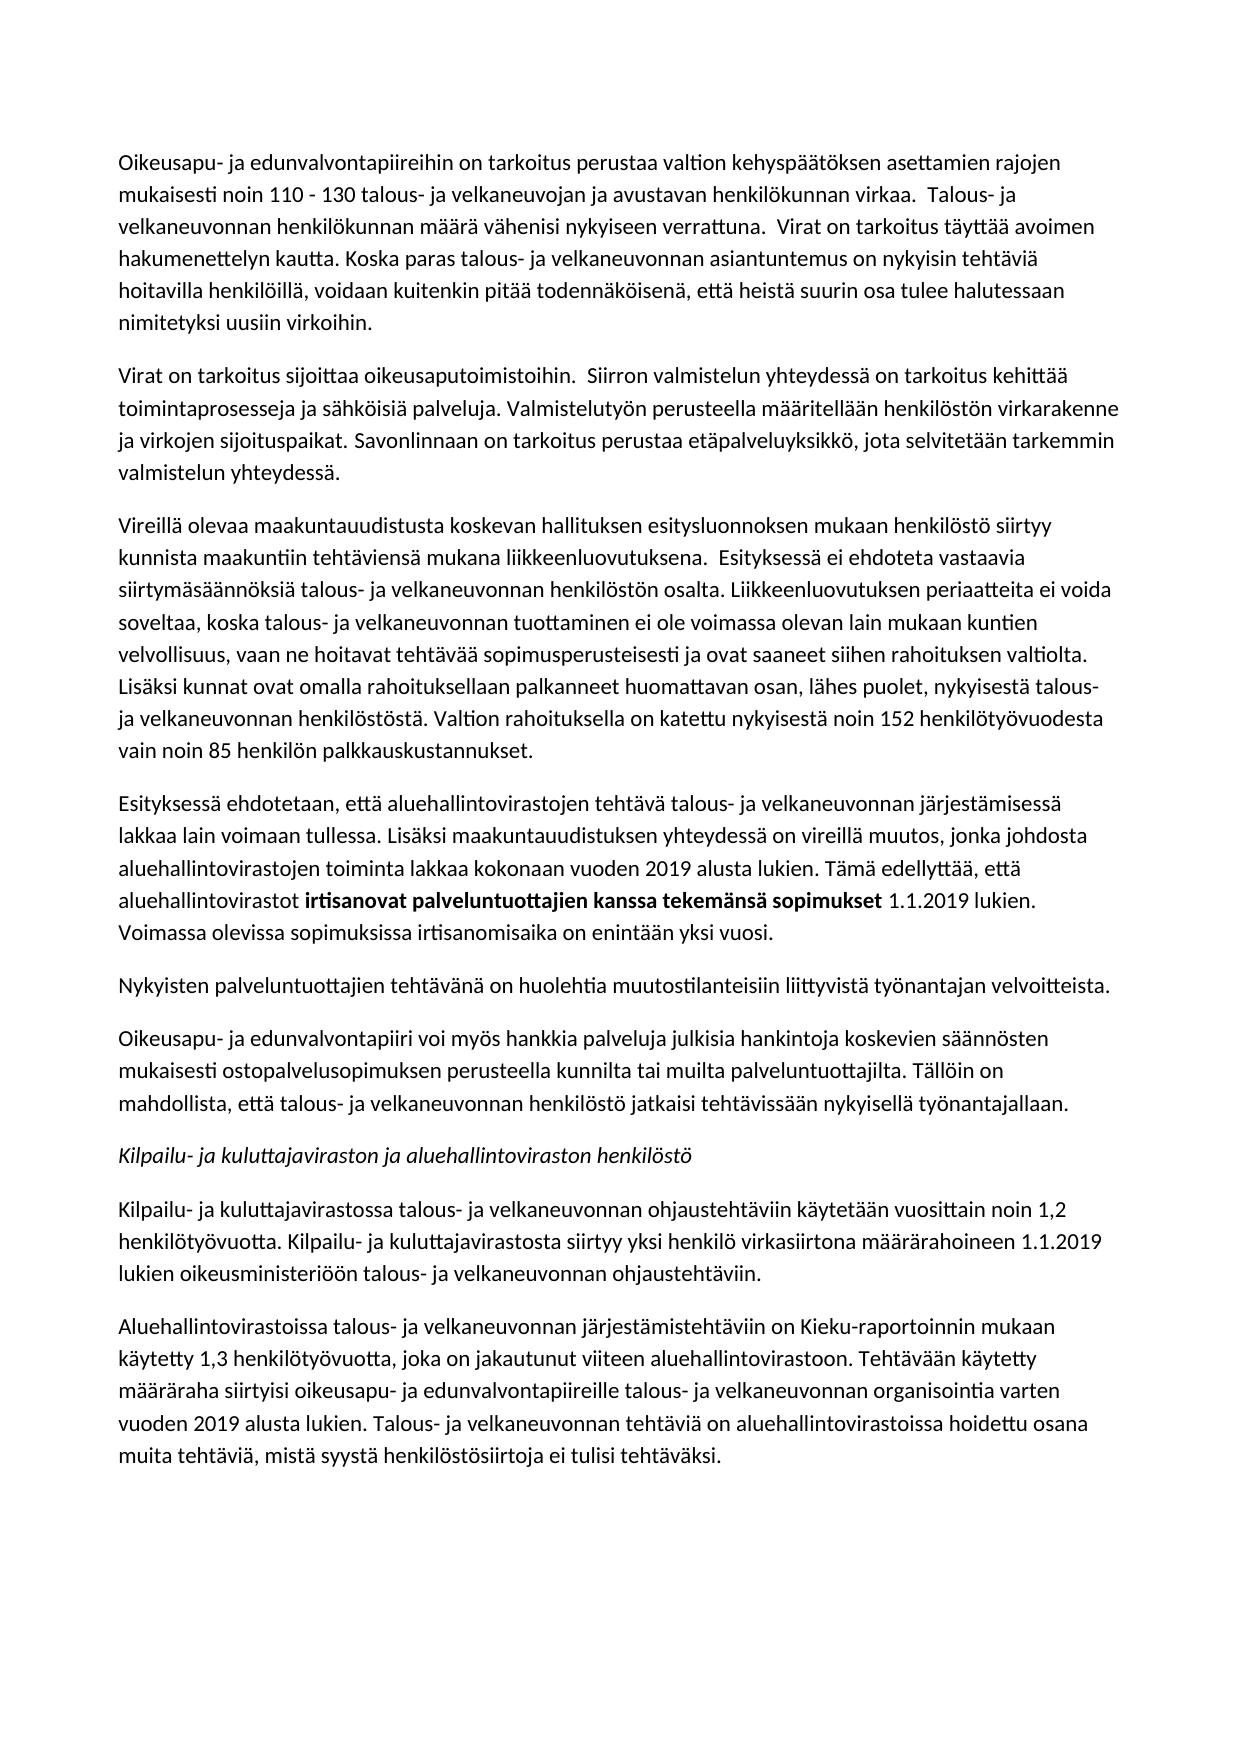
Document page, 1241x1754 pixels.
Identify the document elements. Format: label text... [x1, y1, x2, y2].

text Aluehallintovirastoissa talous- ja velkaneuvonnan järjestämistehtäviin on Kieku-raportoinnin mukaan käytetty 1,3 henkilötyövuotta, joka on jakautunut viiteen aluehallintovirastoon. Tehtävään käytetty määräraha siirtyisi oikeusapu- ja edunvalvontapiireille talous- ja velkaneuvonnan organisointia varten vuoden 2019 alusta lukien. Talous- ja velkaneuvonnan tehtäviä on aluehallintovirastoissa hoidettu osana muita tehtäviä, mistä syystä henkilöstösiirtoja ei tulisi tehtäväksi. [118, 1312, 1122, 1469]
text Kilpailu- ja kuluttajavirastossa talous- ja velkaneuvonnan ohjaustehtäviin käytetään vuosittain noin 1,2 henkilötyövuotta. Kilpailu- ja kuluttajavirastosta siirtyy yksi henkilö virkasiirtona määrärahoineen 1.1.2019 lukien oikeusministeriöön talous- ja velkaneuvonnan ohjaustehtäviin. [118, 1195, 1122, 1287]
text Esityksessä ehdotetaan, että aluehallintovirastojen tehtävä talous- ja velkaneuvonnan järjestämisessä lakkaa lain voimaan tullessa. Lisäksi maakuntauudistuksen yhteydessä on vireillä muutos, jonka johdosta aluehallintovirastojen toiminta lakkaa kokonaan vuoden 2019 alusta lukien. Tämä edellyttää, että aluehallintovirastot irtisanovat palveluntuottajien kanssa tekemänsä sopimukset 1.1.2019 lukien. Voimassa olevissa sopimuksissa irtisanomisaika on enintään yksi vuosi. [118, 789, 1122, 946]
text Oikeusapu- ja edunvalvontapiireihin on tarkoitus perustaa valtion kehyspäätöksen asettamien rajojen mukaisesti noin 110 - 130 talous- ja velkaneuvojan ja avustavan henkilökunnan virkaa. Talous- ja velkaneuvonnan henkilökunnan määrä vähenisi nykyiseen verrattuna. Virat on tarkoitus täyttää avoimen hakumenettelyn kautta. Koska paras talous- ja velkaneuvonnan asiantuntemus on nykyisin tehtäviä hoitavilla henkilöillä, voidaan kuitenkin pitää todennäköisenä, että heistä suurin osa tulee halutessaan nimitetyksi uusiin virkoihin. [118, 148, 1122, 337]
text Oikeusapu- ja edunvalvontapiiri voi myös hankkia palveluja julkisia hankintoja koskevien säännösten mukaisesti ostopalvelusopimuksen perusteella kunnilta tai muilta palveluntuottajilta. Tällöin on mahdollista, että talous- ja velkaneuvonnan henkilöstö jatkaisi tehtävissään nykyisellä työnantajallaan. [118, 1024, 1122, 1117]
text Virat on tarkoitus sijoittaa oikeusaputoimistoihin. Siirron valmistelun yhteydessä on tarkoitus kehittää toimintaprosesseja ja sähköisiä palveluja. Valmistelutyön perusteella määritellään henkilöstön virkarakenne ja virkojen sijoituspaikat. Savonlinnaan on tarkoitus perustaa etäpalveluyksikkö, jota selvitetään tarkemmin valmistelun yhteydessä. [118, 362, 1122, 486]
text Kilpailu- ja kuluttajaviraston ja aluehallintoviraston henkilöstö [118, 1142, 1122, 1170]
text Nykyisten palveluntuottajien tehtävänä on huolehtia muutostilanteisiin liittyvistä työnantajan velvoitteista. [118, 971, 1122, 999]
text Vireillä olevaa maakuntauudistusta koskevan hallituksen esitysluonnoksen mukaan henkilöstö siirtyy kunnista maakuntiin tehtäviensä mukana liikkeenluovutuksena. Esityksessä ei ehdoteta vastaavia siirtymäsäännöksiä talous- ja velkaneuvonnan henkilöstön osalta. Liikkeenluovutuksen periaatteita ei voida soveltaa, koska talous- ja velkaneuvonnan tuottaminen ei ole voimassa olevan lain mukaan kuntien velvollisuus, vaan ne hoitavat tehtävää sopimusperusteisesti ja ovat saaneet siihen rahoituksen valtiolta. Lisäksi kunnat ovat omalla rahoituksellaan palkanneet huomattavan osan, lähes puolet, nykyisestä talous- ja velkaneuvonnan henkilöstöstä. Valtion rahoituksella on katettu nykyisestä noin 152 henkilötyövuodesta vain noin 85 henkilön palkkauskustannukset. [118, 511, 1122, 764]
